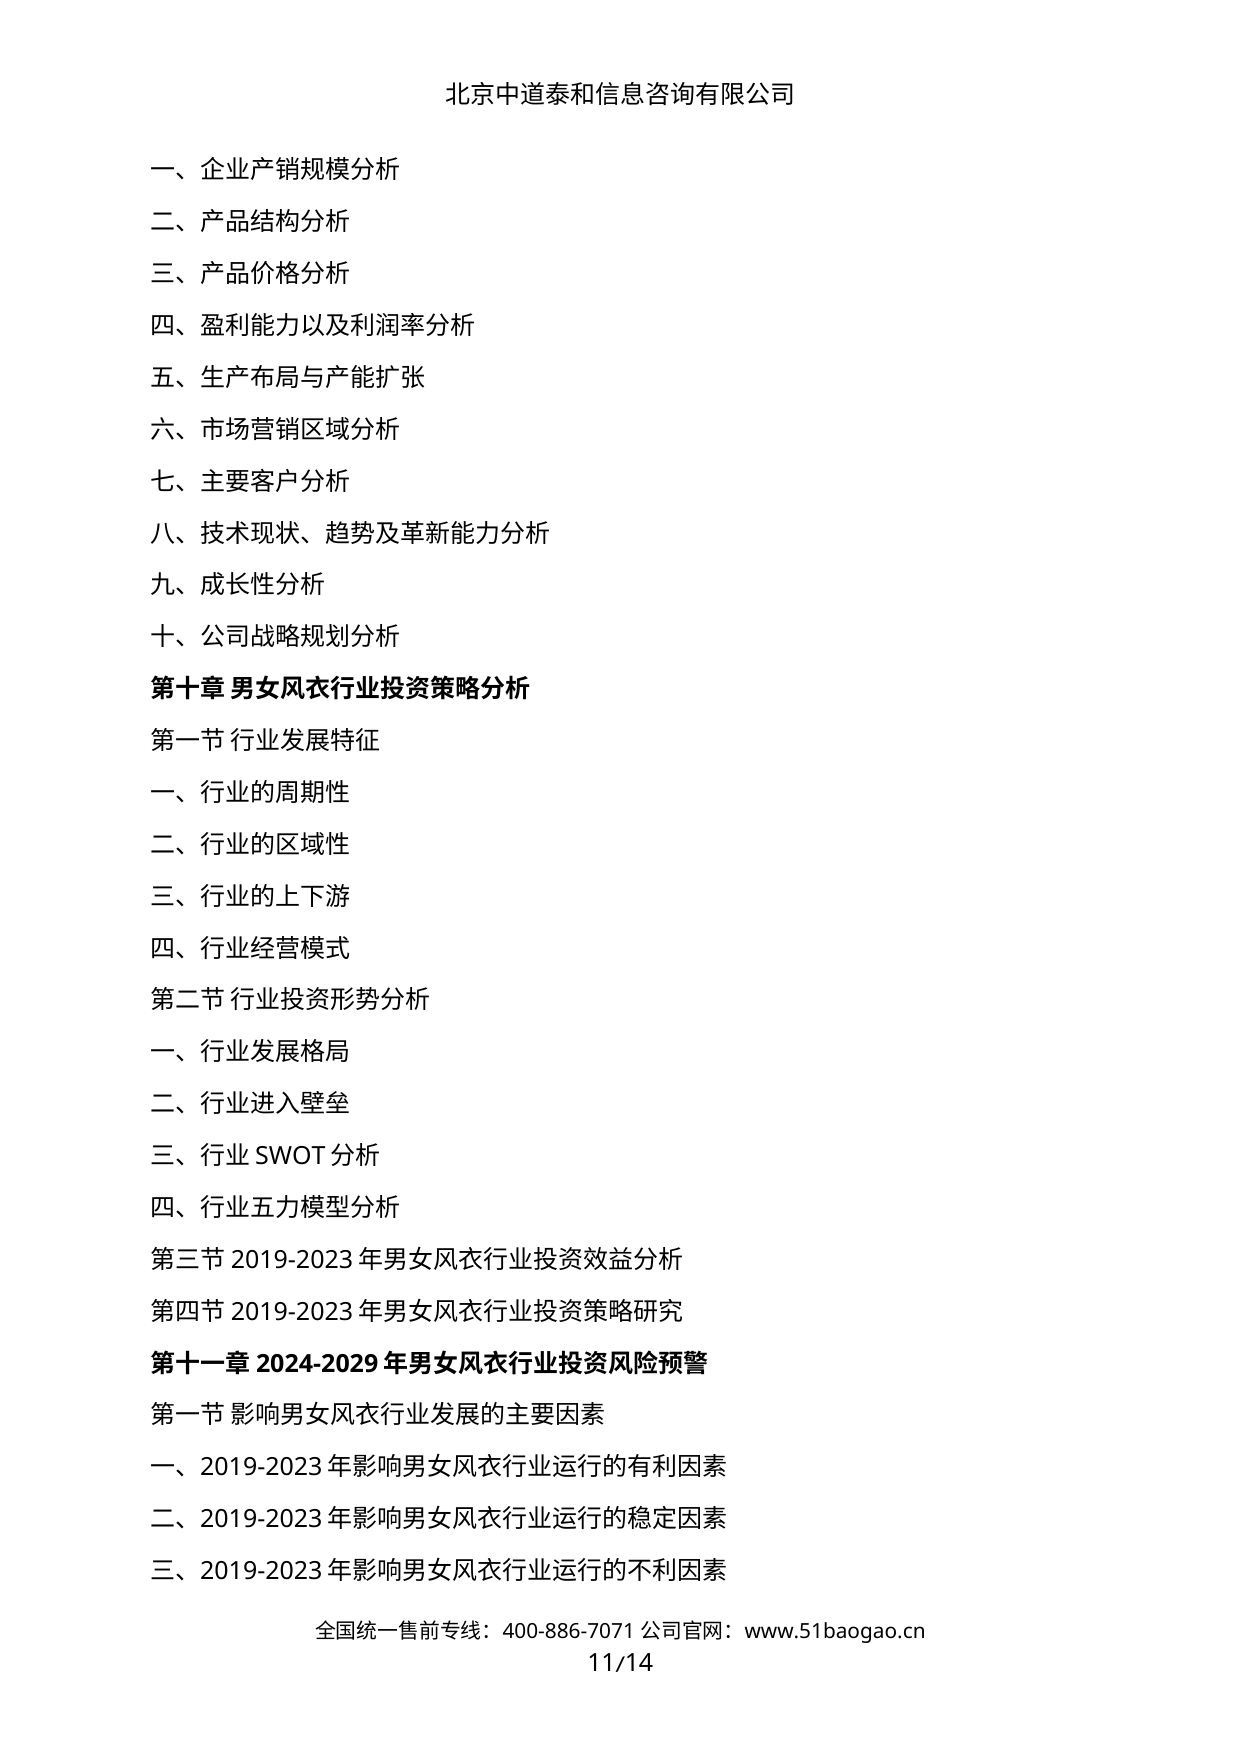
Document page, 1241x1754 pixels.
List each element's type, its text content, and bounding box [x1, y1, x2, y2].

text 二、行业进入壁垒 [150, 1084, 1090, 1120]
text 六、市场营销区域分析 [150, 409, 1090, 446]
text 三、2019-2023年影响男女风衣行业运行的不利因素 [150, 1551, 1090, 1587]
text 三、行业的上下游 [150, 876, 1090, 912]
text 第十章 男女风衣行业投资策略分析 [150, 669, 1090, 705]
text 第一节 行业发展特征 [150, 721, 1090, 757]
text 第三节 2019-2023年男女风衣行业投资效益分析 [150, 1239, 1090, 1276]
text 第二节 行业投资形势分析 [150, 980, 1090, 1016]
text 四、行业五力模型分析 [150, 1187, 1090, 1224]
text 三、产品价格分析 [150, 254, 1090, 290]
text 二、行业的区域性 [150, 824, 1090, 861]
text 三、行业SWOT分析 [150, 1136, 1090, 1172]
text 十、公司战略规划分析 [150, 617, 1090, 653]
text 一、企业产销规模分析 [150, 150, 1090, 186]
text 第四节 2019-2023年男女风衣行业投资策略研究 [150, 1291, 1090, 1327]
text 一、行业发展格局 [150, 1032, 1090, 1068]
text 四、行业经营模式 [150, 928, 1090, 964]
text 二、产品结构分析 [150, 202, 1090, 238]
text 九、成长性分析 [150, 565, 1090, 601]
text 一、行业的周期性 [150, 772, 1090, 809]
text 七、主要客户分析 [150, 461, 1090, 497]
text 二、2019-2023年影响男女风衣行业运行的稳定因素 [150, 1499, 1090, 1535]
text 四、盈利能力以及利润率分析 [150, 306, 1090, 342]
text 八、技术现状、趋势及革新能力分析 [150, 513, 1090, 549]
text 五、生产布局与产能扩张 [150, 357, 1090, 394]
text 一、2019-2023年影响男女风衣行业运行的有利因素 [150, 1447, 1090, 1483]
text 第一节 影响男女风衣行业发展的主要因素 [150, 1395, 1090, 1431]
text 第十一章 2024-2029年男女风衣行业投资风险预警 [150, 1343, 1090, 1379]
